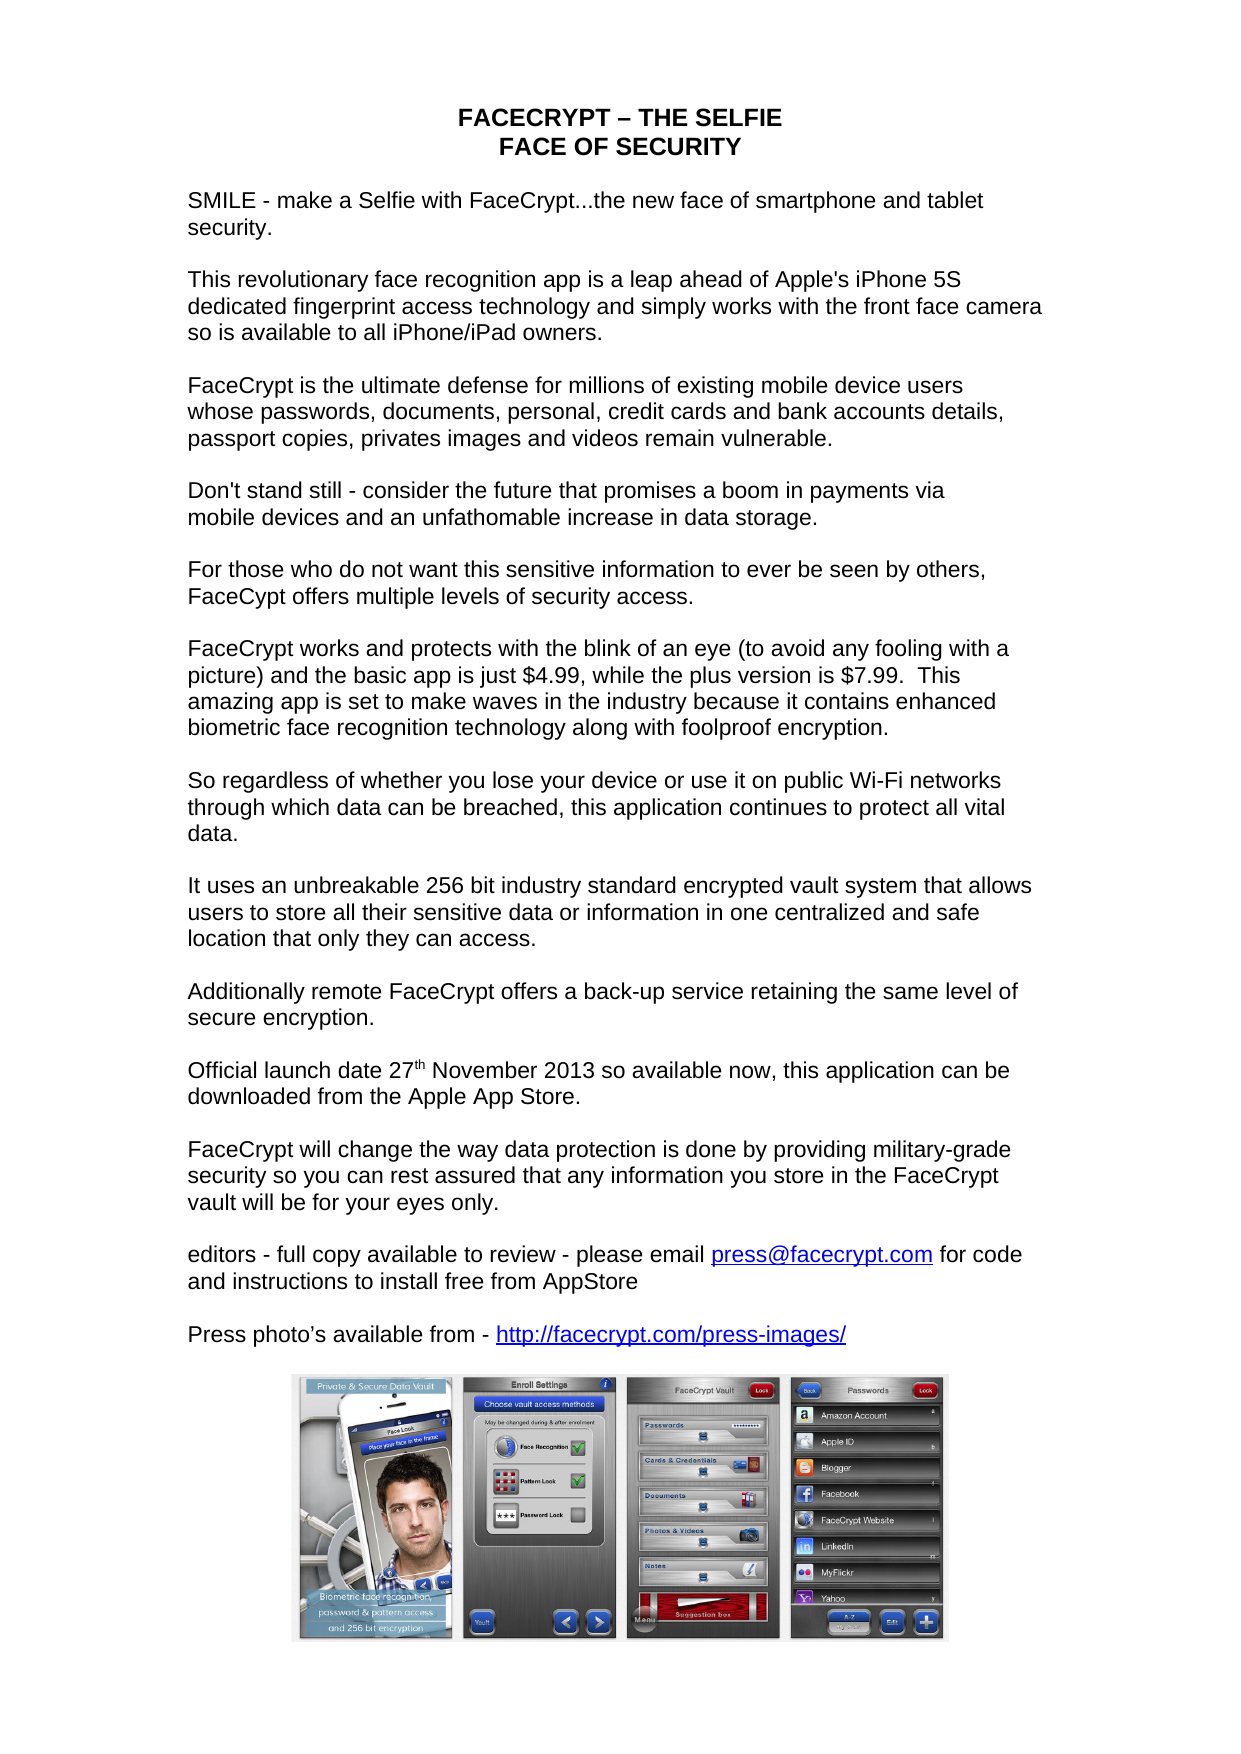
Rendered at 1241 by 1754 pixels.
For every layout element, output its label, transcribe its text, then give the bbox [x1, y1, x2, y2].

text FaceCrypt will change the way data protection is done by providing military-grade security so you can rest assured that any information you store in the FaceCrypt vault will be for your eyes only. [187, 1136, 1053, 1215]
text SMILE - make a Selfie with FaceCrypt...the new face of smartphone and tablet security. [187, 187, 1053, 240]
text Additionally remote FaceCrypt offers a back-up service retaining the same level of secure encryption. [187, 978, 1053, 1031]
text This revolutionary face recognition app is a leap ahead of Apple's iPhone 5S dedicated fingerprint access technology and simply works with the front face camera so is available to all iPhone/iPad owners. [187, 266, 1053, 345]
text For those who do not want this sensitive information to ever be seen by others, FaceCypt offers multiple levels of security access. [187, 556, 1053, 609]
text Official launch date 27th November 2013 so available now, this application can be downloaded from the Apple App Store. [187, 1057, 1053, 1110]
text FaceCrypt works and protects with the blink of an eye (to avoid any fooling with a picture) and the basic app is just $4.99, while the plus version is $7.99. This amazing app is set to make waves in the industry because it contains enhanced biometric face recognition technology along with foolproof encryption. [187, 635, 1053, 741]
text FaceCrypt is the ultimate defense for millions of existing mobile device users whose passwords, documents, personal, credit cards and bank accounts details, passport copies, privates images and videos remain vulnerable. [187, 372, 1053, 451]
text It uses an unbreakable 256 bit industry standard encrypted vault system that allows users to store all their sensitive data or information in one centralized and safe location that only they can access. [187, 872, 1053, 952]
text Don't stand still - consider the future that promises a boom in payments via mobile devices and an unfathomable increase in data storage. [187, 477, 1053, 530]
text editors - full copy available to review - please email press@facecrypt.com for code and instructions to install free from AppStore [187, 1241, 1053, 1294]
text So regardless of whether you lose your device or use it on public Wi-Fi networks through which data can be breached, this application continues to protect all vital data. [187, 767, 1053, 846]
picture [291, 1374, 949, 1642]
text Press photo’s available from - http://facecrypt.com/press-images/ [187, 1321, 1053, 1347]
text FACECRYPT – THE SELFIE [187, 103, 1053, 132]
text FACE OF SECURITY [187, 132, 1053, 161]
